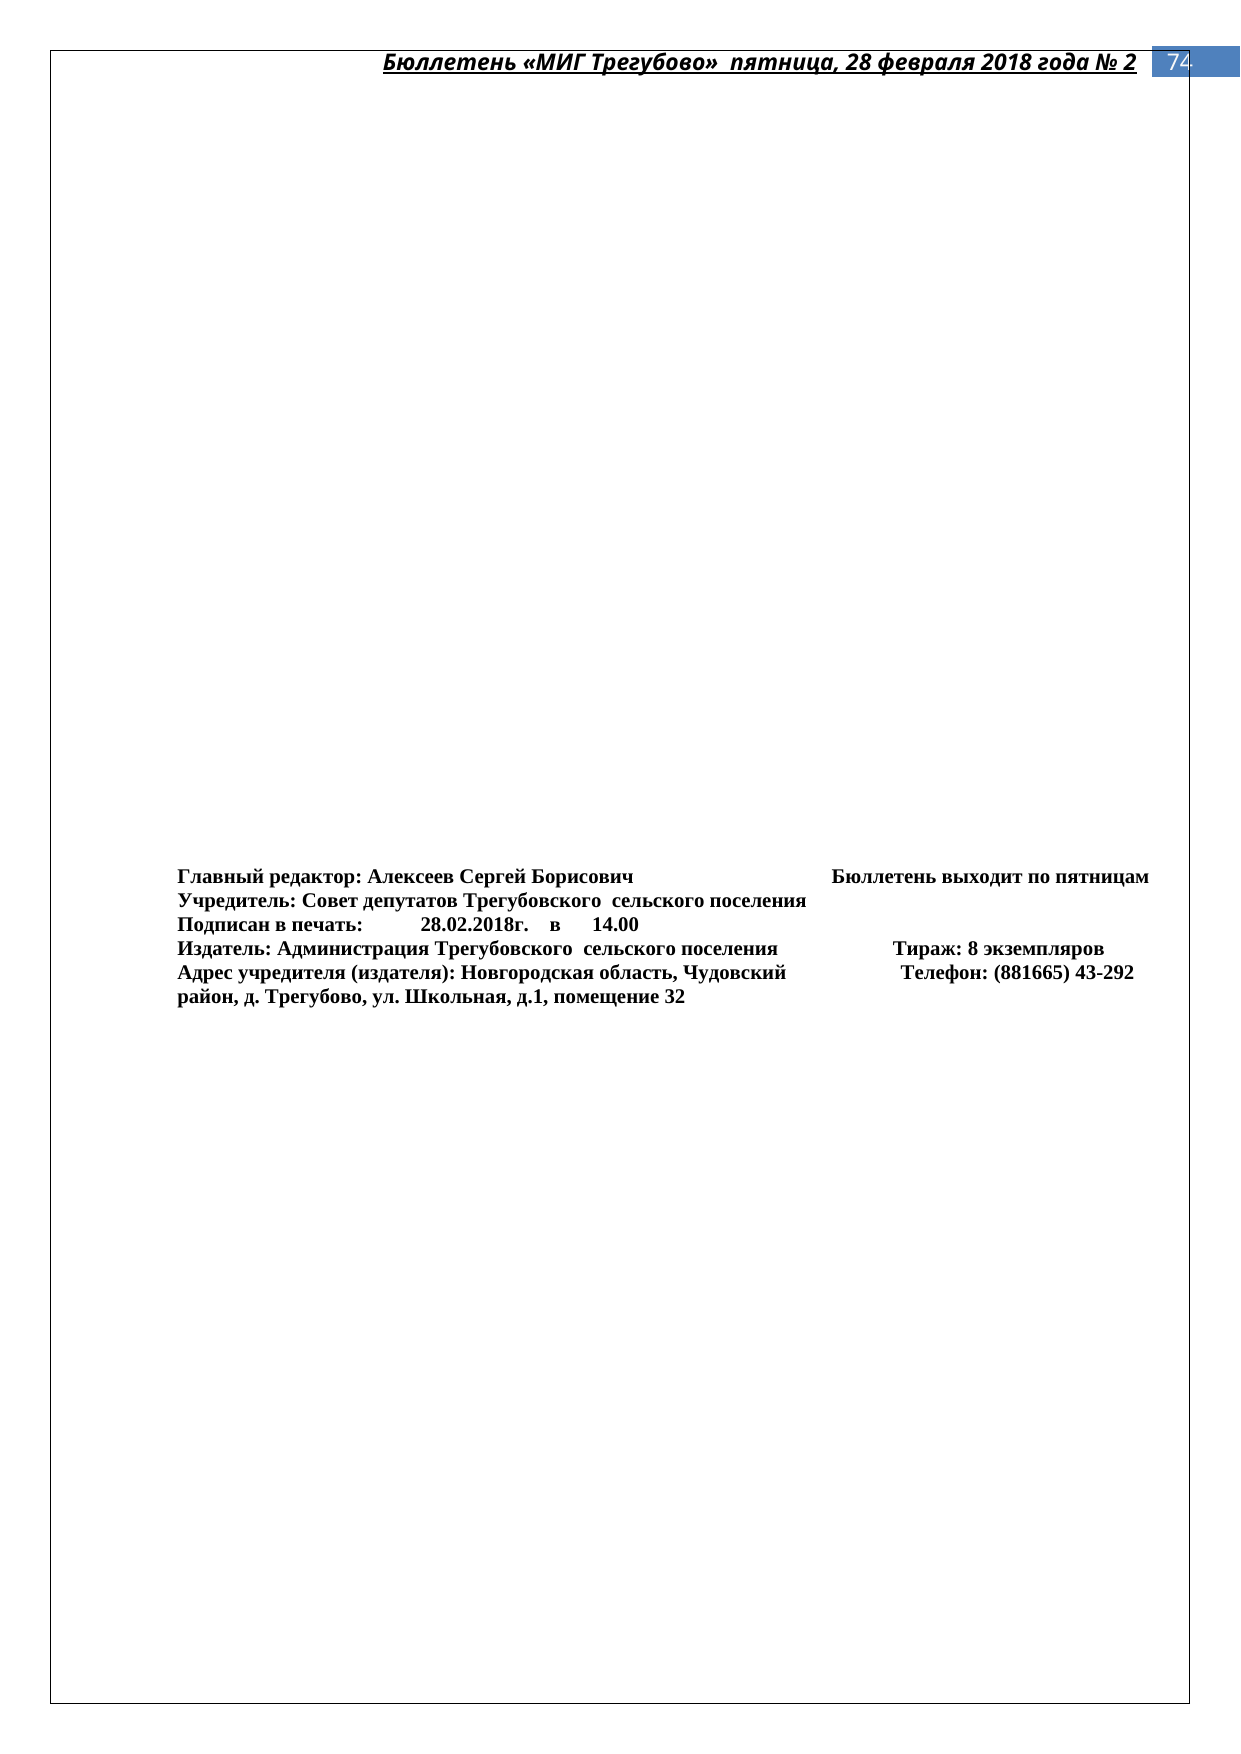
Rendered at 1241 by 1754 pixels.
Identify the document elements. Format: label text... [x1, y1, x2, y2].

text Главный редактор: Алексеев Сергей Борисович Бюллетень выходит по пятницам [177, 864, 1152, 888]
text район, д. Трегубово, ул. Школьная, д.1, помещение 32 [177, 984, 1152, 1008]
text Издатель: Администрация Трегубовского сельского поселения Тираж: 8 экземпляров [177, 936, 1152, 960]
text Учредитель: Совет депутатов Трегубовского сельского поселения [177, 888, 1152, 912]
text Адрес учредителя (издателя): Новгородская область, Чудовский Телефон: (881665) 43-292 [177, 960, 1152, 984]
text Подписан в печать: 28.02.2018г. в 14.00 [177, 912, 1152, 936]
